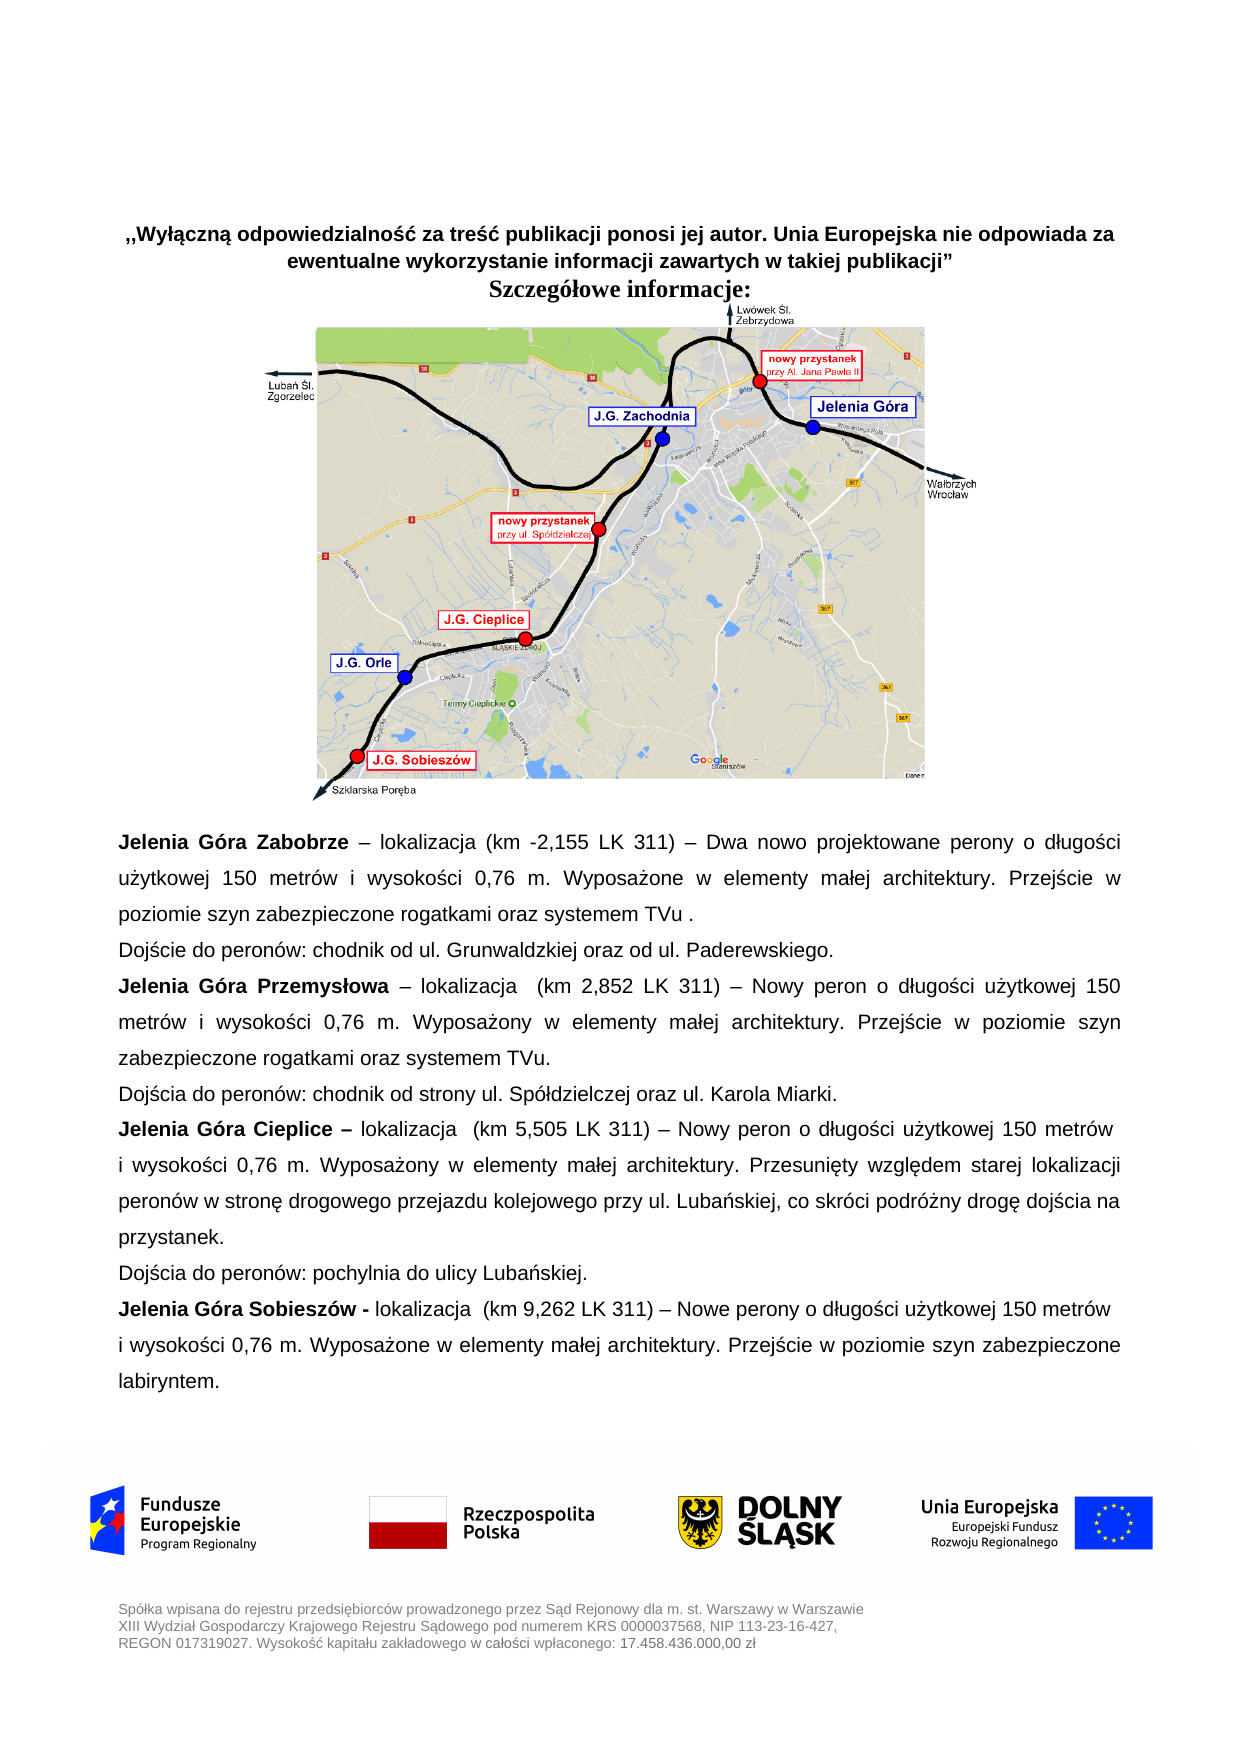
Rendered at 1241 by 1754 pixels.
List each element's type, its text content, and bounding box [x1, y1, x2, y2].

text Szczegółowe informacje: [118, 274, 1122, 303]
text Jelenia Góra Zabobrze – lokalizacja (km -2,155 LK 311) – Dwa nowo projektowane perony o długości użytkowej 150 metrów i wysokości 0,76 m. Wyposażone w elementy małej architektury. Przejście w poziomie szyn zabezpieczone rogatkami oraz systemem TVu . [118, 830, 1122, 926]
text ,,Wyłączną odpowiedzialność za treść publikacji ponosi jej autor. Unia Europejska nie odpowiada za ewentualne wykorzystanie informacji zawartych w takiej publikacji” [118, 222, 1122, 274]
picture [44, 1445, 1199, 1601]
text Dojście do peronów: chodnik od ul. Grunwaldzkiej oraz od ul. Paderewskiego. [118, 938, 1122, 962]
text Jelenia Góra Cieplice – lokalizacja (km 5,505 LK 311) – Nowy peron o długości użytkowej 150 metrów i wysokości 0,76 m. Wyposażony w elementy małej architektury. Przesunięty względem starej lokalizacji peronów w stronę drogowego przejazdu kolejowego przy ul. Lubańskiej, co skróci podróżny drogę dojścia na przystanek. [118, 1117, 1122, 1249]
text i wysokości 0,76 m. Wyposażone w elementy małej architektury. Przejście w poziomie szyn zabezpieczone labiryntem. [118, 1333, 1122, 1393]
picture [264, 303, 976, 801]
text Jelenia Góra Sobieszów - lokalizacja (km 9,262 LK 311) – Nowe perony o długości użytkowej 150 metrów [118, 1297, 1122, 1321]
text Dojścia do peronów: chodnik od strony ul. Spółdzielczej oraz ul. Karola Miarki. [118, 1081, 1122, 1105]
text Dojścia do peronów: pochylnia do ulicy Lubańskiej. [118, 1261, 1122, 1285]
text Jelenia Góra Przemysłowa – lokalizacja (km 2,852 LK 311) – Nowy peron o długości użytkowej 150 metrów i wysokości 0,76 m. Wyposażony w elementy małej architektury. Przejście w poziomie szyn zabezpieczone rogatkami oraz systemem TVu. [118, 973, 1122, 1069]
